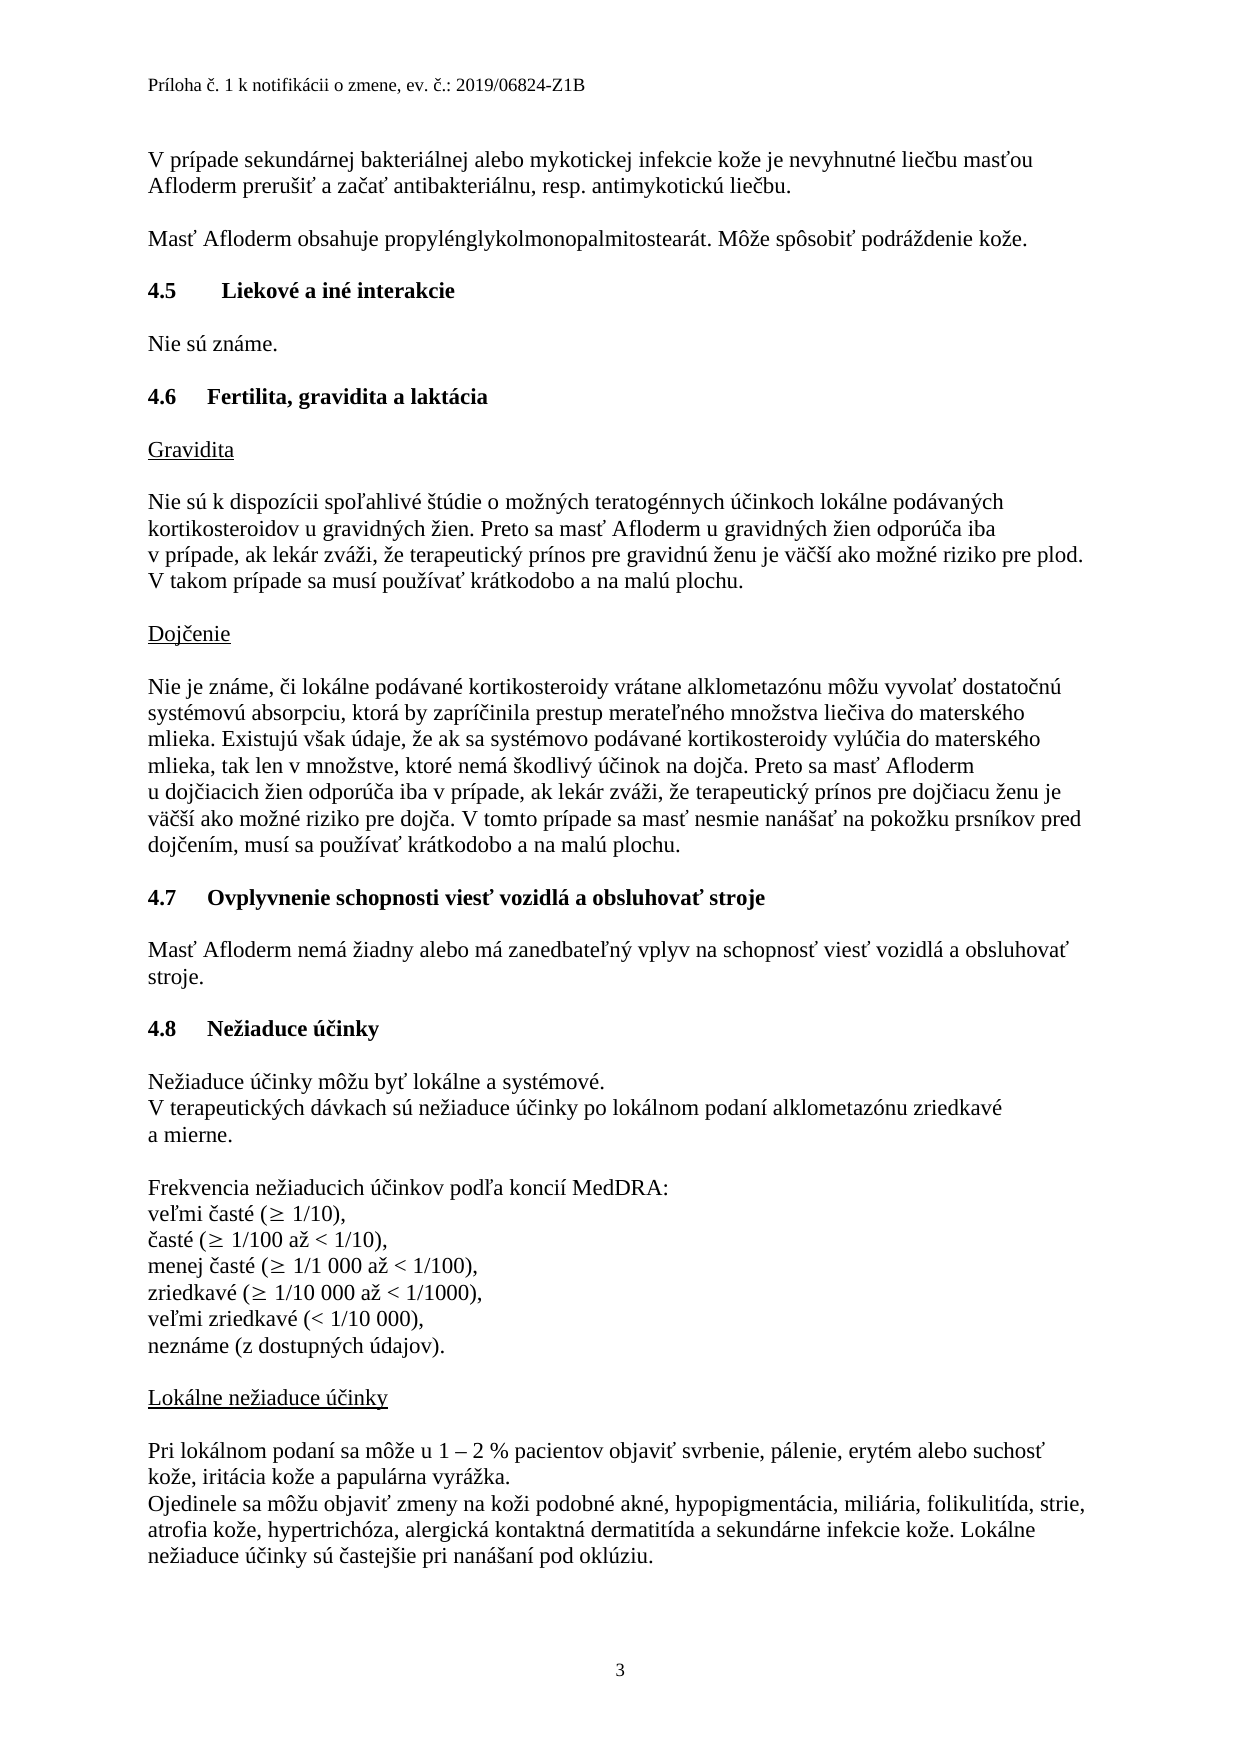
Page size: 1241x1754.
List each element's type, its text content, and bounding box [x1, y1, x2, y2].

text časté ( 1/100 až < 1/10), [148, 1226, 1092, 1253]
text 4.6 Fertilita, gravidita a laktácia [148, 383, 1092, 409]
text Gravidita [148, 436, 1092, 462]
text Dojčenie [148, 620, 1092, 646]
text Pri lokálnom podaní sa môže u 1 – 2 % pacientov objaviť svrbenie, pálenie, erytém alebo suchosť kože, iritácia kože a papulárna vyrážka. [148, 1437, 1092, 1490]
text 4.5 Liekové a iné interakcie [148, 277, 1092, 304]
text Ojedinele sa môžu objaviť zmeny na koži podobné akné, hypopigmentácia, miliária, folikulitída, strie, atrofia kože, hypertrichóza, alergická kontaktná dermatitída a sekundárne infekcie kože. Lokálne nežiaduce účinky sú častejšie pri nanášaní pod oklúziu. [148, 1490, 1092, 1569]
text zriedkavé ( 1/10 000 až < 1/1000), [148, 1279, 1092, 1305]
text neznáme (z dostupných údajov). [148, 1332, 1092, 1358]
text 4.7 Ovplyvnenie schopnosti viesť vozidlá a obsluhovať stroje [148, 884, 1092, 910]
text Lokálne nežiaduce účinky [148, 1384, 1092, 1411]
text menej časté ( 1/1 000 až < 1/100), [148, 1253, 1092, 1279]
text veľmi časté ( 1/10), [148, 1200, 1092, 1226]
text V terapeutických dávkach sú nežiaduce účinky po lokálnom podaní alklometazónu zriedkavé a mierne. [148, 1094, 1092, 1147]
text 4.8 Nežiaduce účinky [148, 1015, 1092, 1042]
text V prípade sekundárnej bakteriálnej alebo mykotickej infekcie kože je nevyhnutné liečbu masťou Afloderm prerušiť a začať antibakteriálnu, resp. antimykotickú liečbu. [148, 146, 1092, 198]
text Nie sú známe. [148, 330, 1092, 357]
text veľmi zriedkavé (< 1/10 000), [148, 1305, 1092, 1332]
text Masť Afloderm nemá žiadny alebo má zanedbateľný vplyv na schopnosť viesť vozidlá a obsluhovať stroje. [148, 936, 1092, 989]
text Nie je známe, či lokálne podávané kortikosteroidy vrátane alklometazónu môžu vyvolať dostatočnú systémovú absorpciu, ktorá by zapríčinila prestup merateľného množstva liečiva do materského mlieka. Existujú však údaje, že ak sa systémovo podávané kortikosteroidy vylúčia do materského mlieka, tak len v množstve, ktoré nemá škodlivý účinok na dojča. Preto sa masť Afloderm u dojčiacich žien odporúča iba v prípade, ak lekár zváži, že terapeutický prínos pre dojčiacu ženu je väčší ako možné riziko pre dojča. V tomto prípade sa masť nesmie nanášať na pokožku prsníkov pred dojčením, musí sa používať krátkodobo a na malú plochu. [148, 673, 1092, 857]
text Nie sú k dispozícii spoľahlivé štúdie o možných teratogénnych účinkoch lokálne podávaných kortikosteroidov u gravidných žien. Preto sa masť Afloderm u gravidných žien odporúča iba v prípade, ak lekár zváži, že terapeutický prínos pre gravidnú ženu je väčší ako možné riziko pre plod. V takom prípade sa musí používať krátkodobo a na malú plochu. [148, 488, 1092, 594]
text Masť Afloderm obsahuje propylénglykolmonopalmitostearát. Môže spôsobiť podráždenie kože. [148, 225, 1092, 251]
text Nežiaduce účinky môžu byť lokálne a systémové. [148, 1068, 1092, 1094]
text Frekvencia nežiaducich účinkov podľa koncií MedDRA: [148, 1173, 1092, 1200]
